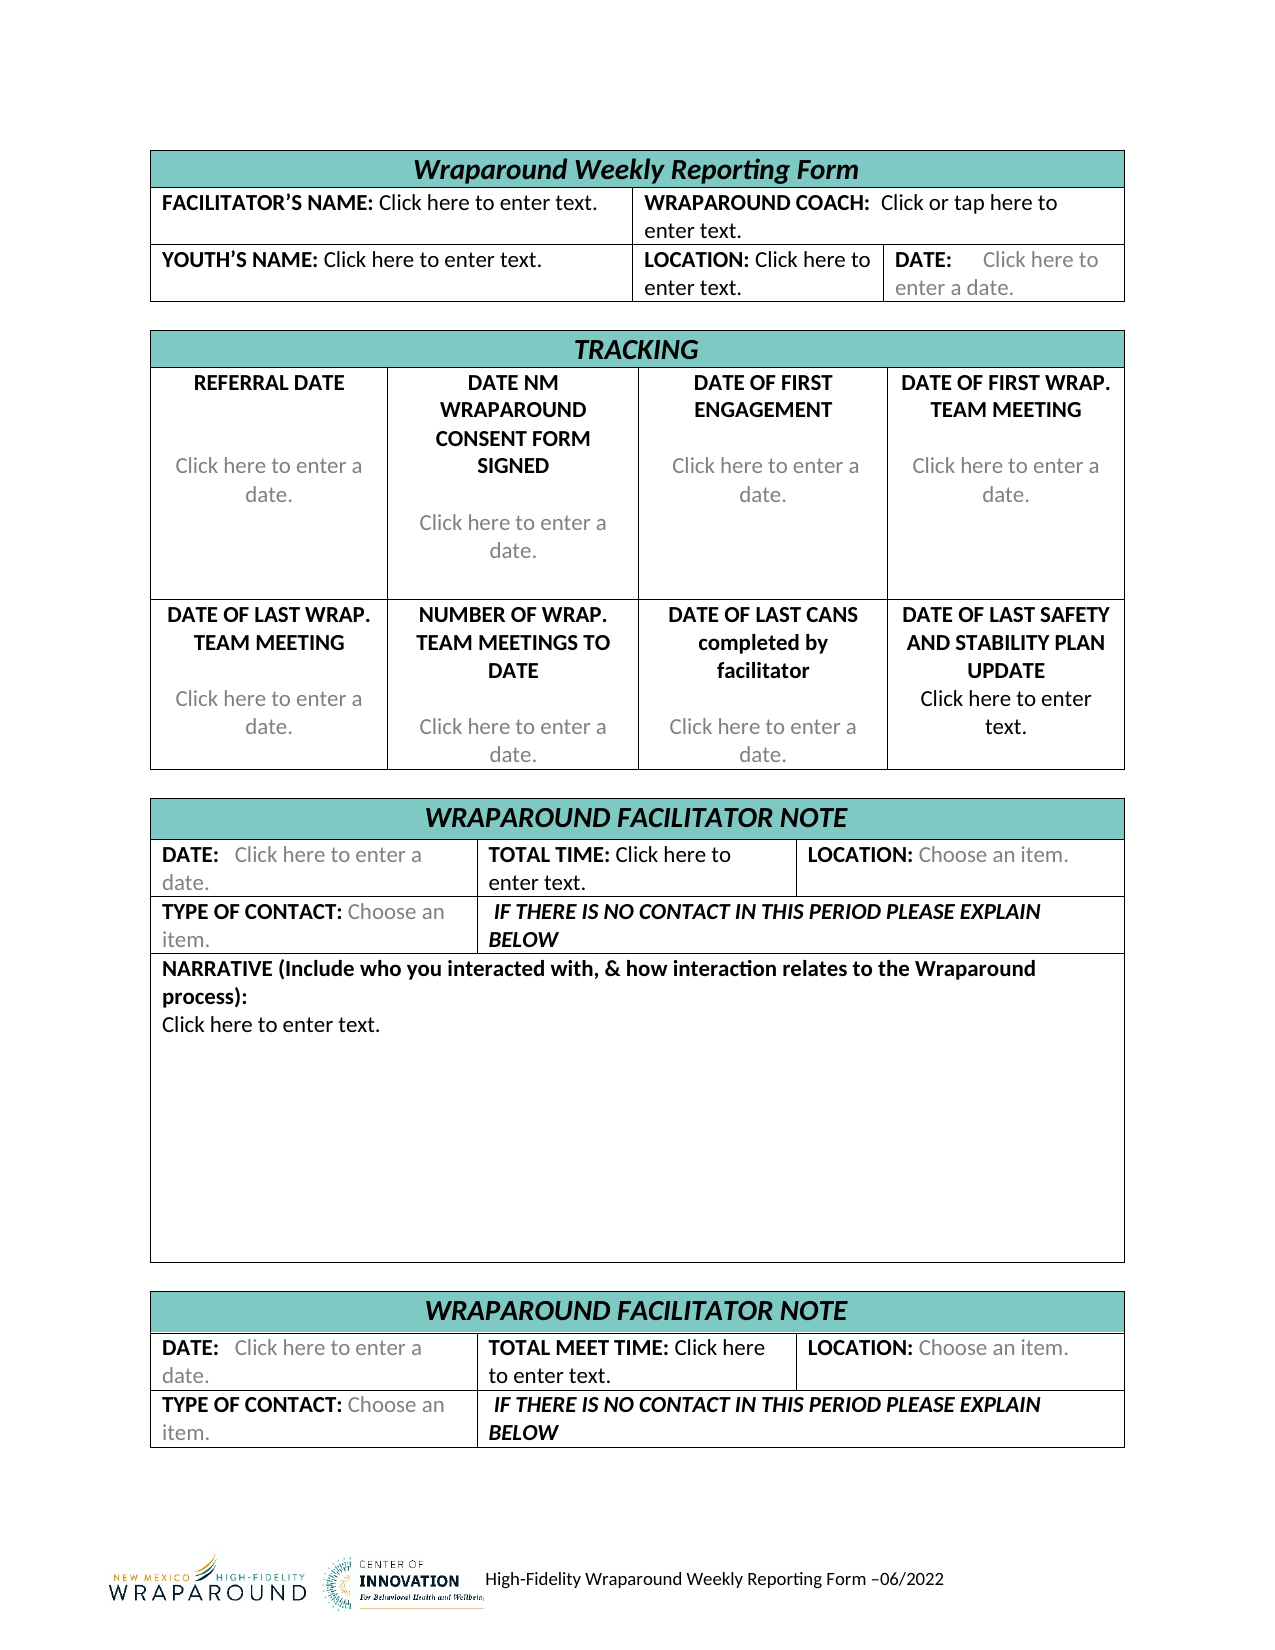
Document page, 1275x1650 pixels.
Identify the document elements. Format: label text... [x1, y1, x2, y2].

table_cell TYPE OF CONTACT: [151, 1391, 477, 1447]
table_cell TYPE OF CONTACT: [151, 897, 477, 953]
table_cell DATE OF FIRST WRAP. TEAM MEETING [888, 368, 1124, 599]
table_cell DATE OF LAST CANS completed by facilitator [639, 600, 887, 768]
table_cell DATE OF LAST SAFETY AND STABILITY PLAN UPDATE [888, 600, 1124, 768]
table_cell FACILITATOR’S NAME: [151, 188, 632, 244]
table_cell LOCATION: [633, 245, 883, 301]
table_cell IF THERE IS NO CONTACT IN THIS PERIOD PLEASE EXPLAIN BELOW [478, 1391, 1124, 1447]
table_cell DATE NM WRAPAROUND CONSENT FORM SIGNED [388, 368, 638, 599]
table_cell DATE OF LAST WRAP. TEAM MEETING [151, 600, 387, 768]
table_header TRACKING [151, 331, 1124, 367]
table_cell LOCATION: [797, 1334, 1124, 1389]
table_cell YOUTH’S NAME: [151, 245, 632, 301]
table_cell REFERRAL DATE [151, 368, 387, 599]
table_cell LOCATION: [797, 840, 1124, 896]
table_cell DATE OF FIRST ENGAGEMENT [639, 368, 887, 599]
table_cell IF THERE IS NO CONTACT IN THIS PERIOD PLEASE EXPLAIN BELOW [478, 897, 1124, 953]
table_header WRAPAROUND FACILITATOR NOTE [151, 1292, 1124, 1332]
table_header Wraparound Weekly Reporting Form [151, 151, 1124, 187]
picture [106, 1547, 307, 1611]
table_cell TOTAL TIME: [478, 840, 796, 896]
table_cell NUMBER OF WRAP. TEAM MEETINGS TO DATE [388, 600, 638, 768]
table_cell DATE: [884, 245, 1124, 301]
table_cell TOTAL MEET TIME: [478, 1334, 796, 1389]
table_cell DATE: [151, 840, 477, 896]
table_header WRAPAROUND FACILITATOR NOTE [151, 799, 1124, 839]
table_cell WRAPAROUND COACH: [633, 188, 1124, 244]
picture [321, 1556, 484, 1610]
table_cell NARRATIVE (Include who you interacted with, & how interaction relates to the Wraparound process): [151, 954, 1124, 1262]
table_cell DATE: [151, 1334, 477, 1389]
